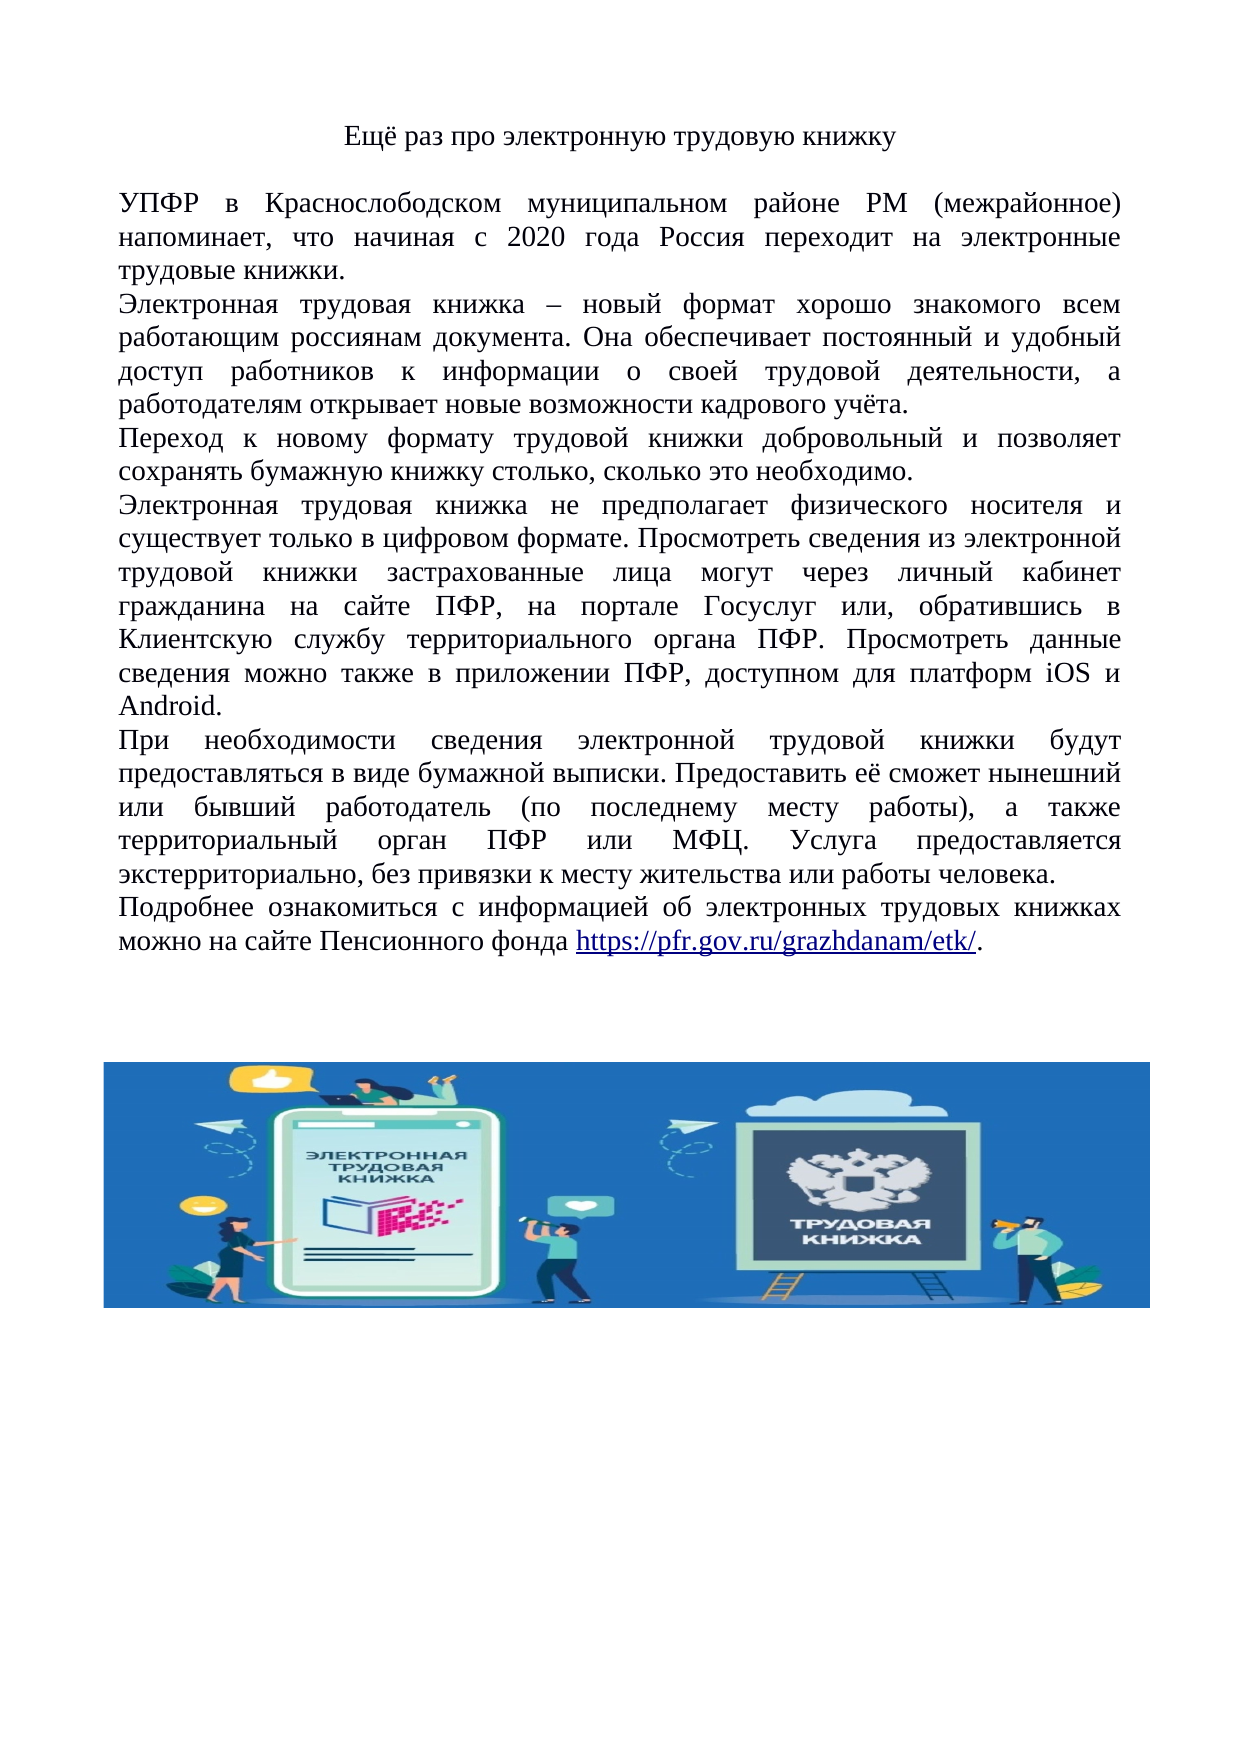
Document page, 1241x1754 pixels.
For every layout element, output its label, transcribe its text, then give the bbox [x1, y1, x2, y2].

text Ещё раз про электронную трудовую книжку [118, 118, 1122, 152]
text При необходимости сведения электронной трудовой книжки будут предоставляться в виде бумажной выписки. Предоставить её сможет нынешний или бывший работодатель (по последнему месту работы), а также территориальный орган ПФР или МФЦ. Услуга предоставляется экстерриториально, без привязки к месту жительства или работы человека. [118, 722, 1122, 889]
text Переход к новому формату трудовой книжки добровольный и позволяет сохранять бумажную книжку столько, сколько это необходимо. [118, 420, 1122, 487]
text УПФР в Краснослободском муниципальном районе РМ (межрайонное) напоминает, что начиная с 2020 года Россия переходит на электронные трудовые книжки. [118, 185, 1122, 286]
text Подробнее ознакомиться с информацией об электронных трудовых книжках можно на сайте Пенсионного фонда https://pfr.gov.ru/grazhdanam/etk/. [118, 889, 1122, 957]
picture [103, 1062, 1150, 1308]
text Электронная трудовая книжка не предполагает физического носителя и существует только в цифровом формате. Просмотреть сведения из электронной трудовой книжки застрахованные лица могут через личный кабинет гражданина на сайте ПФР, на портале Госуслуг или, обратившись в Клиентскую службу территориального органа ПФР. Просмотреть данные сведения можно также в приложении ПФР, доступном для платформ iOS и Android. [118, 487, 1122, 722]
text Электронная трудовая книжка – новый формат хорошо знакомого всем работающим россиянам документа. Она обеспечивает постоянный и удобный доступ работников к информации о своей трудовой деятельности, а работодателям открывает новые возможности кадрового учёта. [118, 286, 1122, 420]
